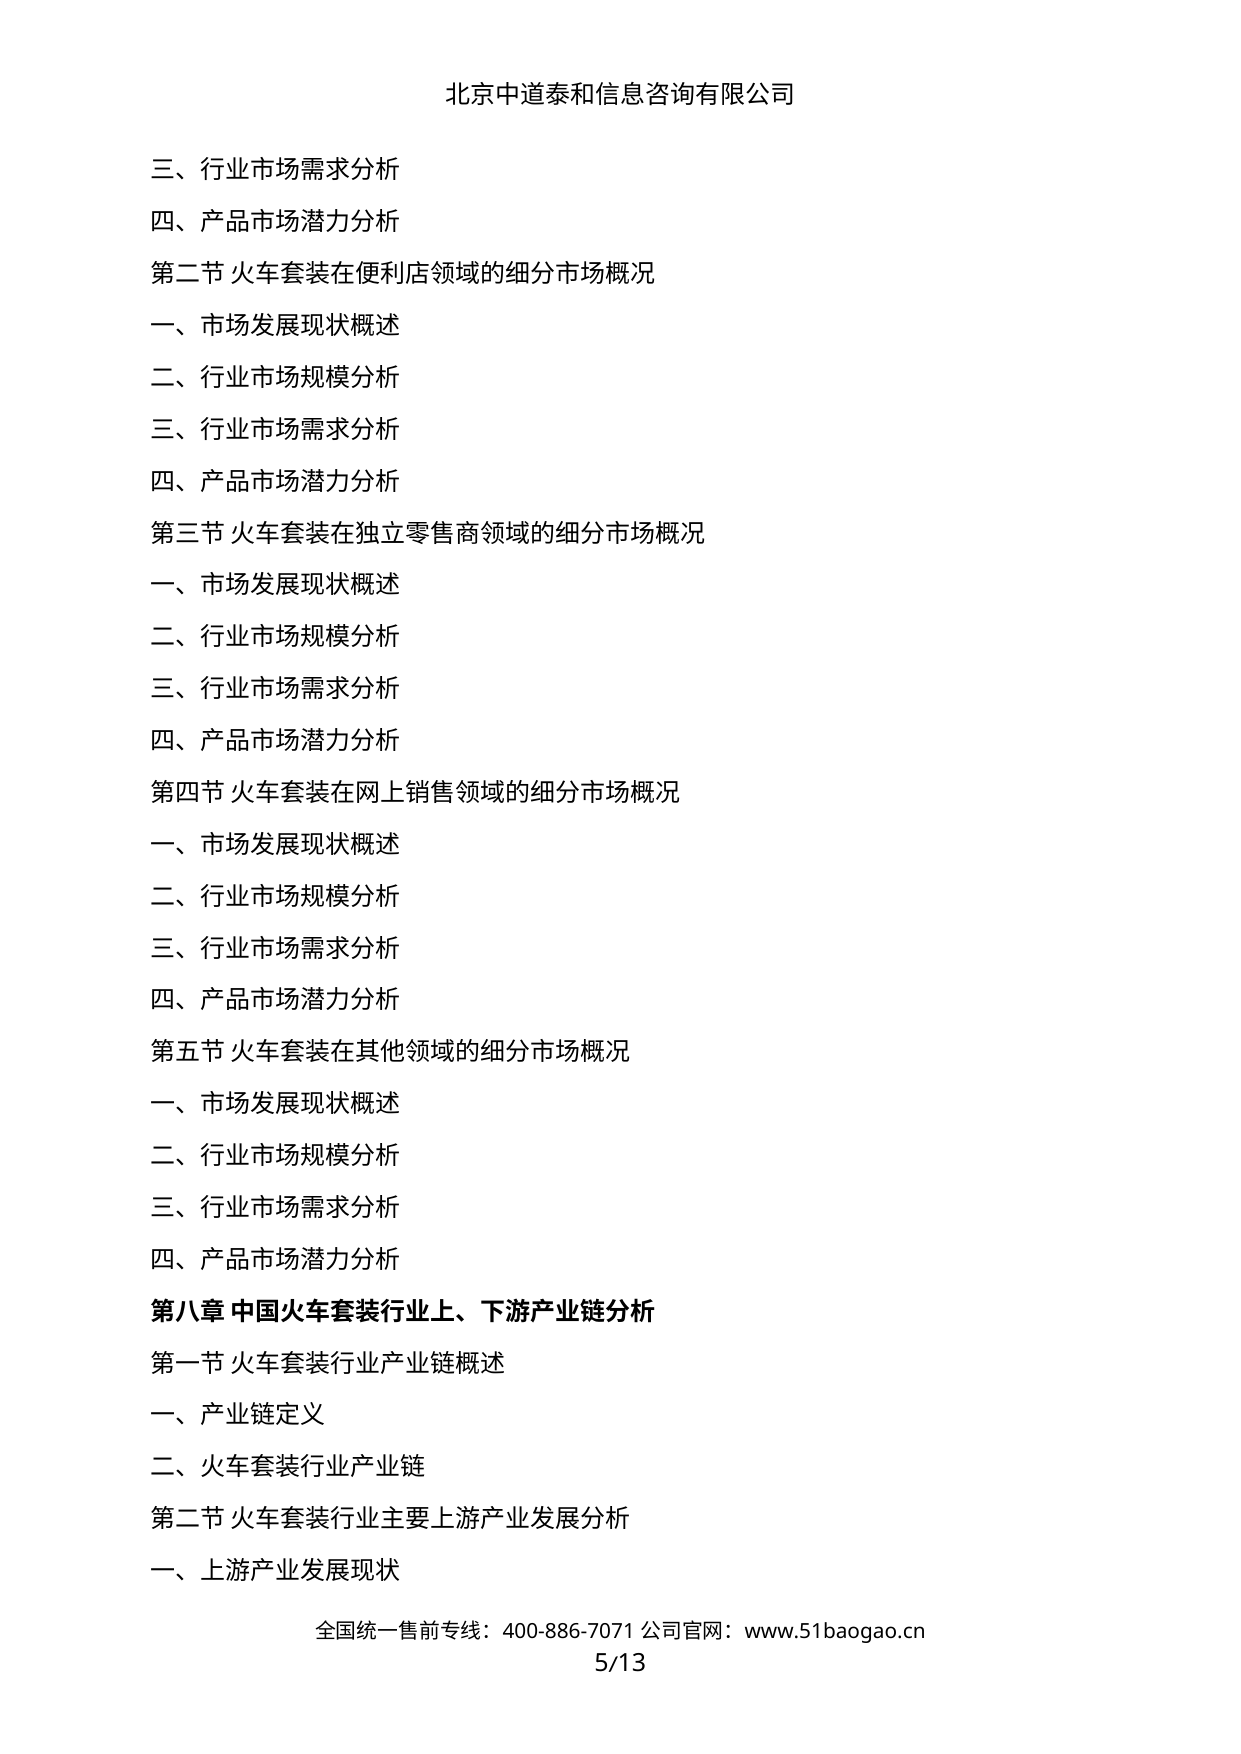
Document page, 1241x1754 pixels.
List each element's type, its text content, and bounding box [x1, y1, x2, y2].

text 四、产品市场潜力分析 [150, 461, 1090, 497]
text 四、产品市场潜力分析 [150, 202, 1090, 238]
text 第八章 中国火车套装行业上、下游产业链分析 [150, 1291, 1090, 1327]
text 三、行业市场需求分析 [150, 150, 1090, 186]
text 四、产品市场潜力分析 [150, 721, 1090, 757]
text 第四节 火车套装在网上销售领域的细分市场概况 [150, 772, 1090, 809]
text 第二节 火车套装在便利店领域的细分市场概况 [150, 254, 1090, 290]
text 一、市场发展现状概述 [150, 824, 1090, 861]
text 二、行业市场规模分析 [150, 617, 1090, 653]
text 三、行业市场需求分析 [150, 669, 1090, 705]
text 四、产品市场潜力分析 [150, 1239, 1090, 1276]
text 二、火车套装行业产业链 [150, 1447, 1090, 1483]
text 三、行业市场需求分析 [150, 409, 1090, 446]
text 一、上游产业发展现状 [150, 1551, 1090, 1587]
text 一、产业链定义 [150, 1395, 1090, 1431]
text 二、行业市场规模分析 [150, 1136, 1090, 1172]
text 一、市场发展现状概述 [150, 1084, 1090, 1120]
text 二、行业市场规模分析 [150, 357, 1090, 394]
text 一、市场发展现状概述 [150, 306, 1090, 342]
text 四、产品市场潜力分析 [150, 980, 1090, 1016]
text 第一节 火车套装行业产业链概述 [150, 1343, 1090, 1379]
text 第三节 火车套装在独立零售商领域的细分市场概况 [150, 513, 1090, 549]
text 二、行业市场规模分析 [150, 876, 1090, 912]
text 第五节 火车套装在其他领域的细分市场概况 [150, 1032, 1090, 1068]
text 第二节 火车套装行业主要上游产业发展分析 [150, 1499, 1090, 1535]
text 三、行业市场需求分析 [150, 1187, 1090, 1224]
text 一、市场发展现状概述 [150, 565, 1090, 601]
text 三、行业市场需求分析 [150, 928, 1090, 964]
